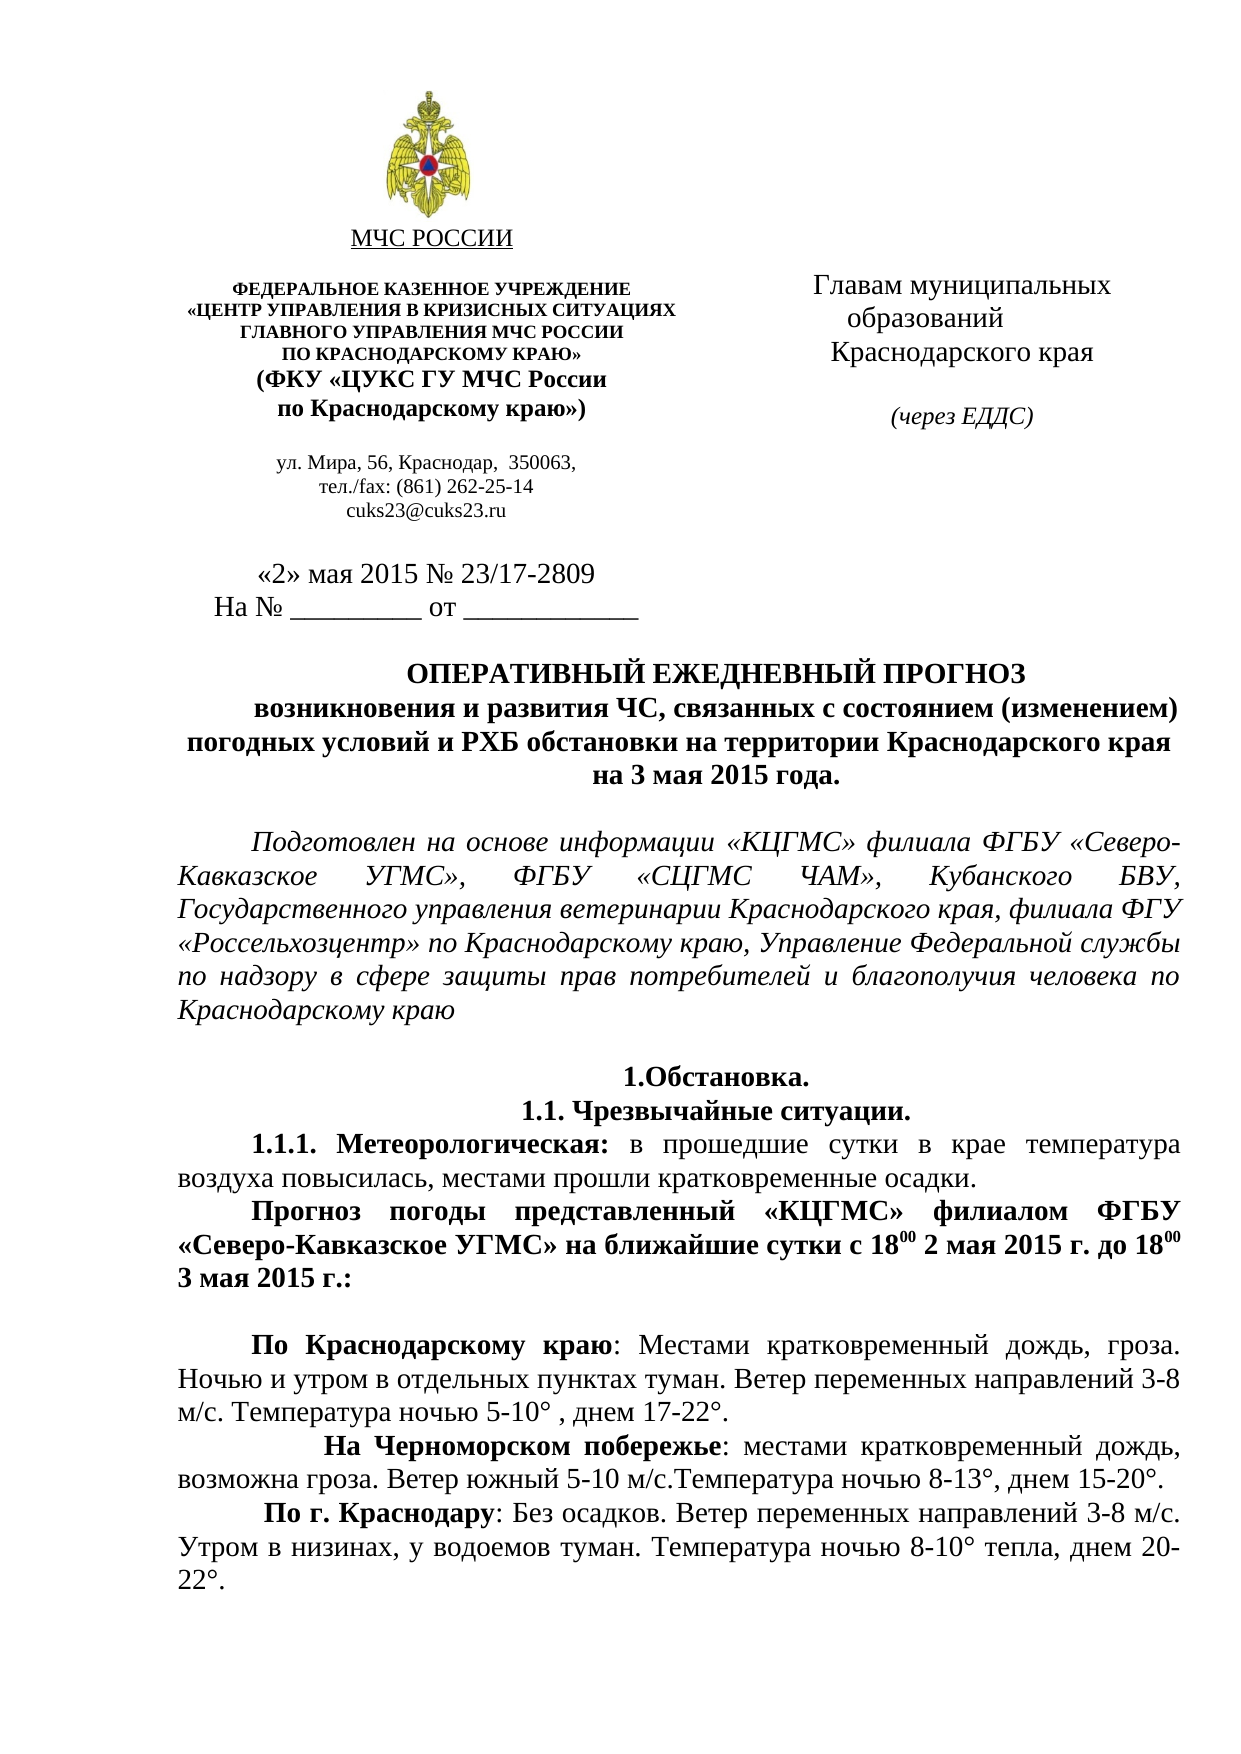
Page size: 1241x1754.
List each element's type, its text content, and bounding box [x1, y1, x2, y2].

text На Черноморском побережье: местами кратковременный дождь, возможна гроза. Ветер южный 5-10 м/с.Температура ночью 8-13°, днем 15-20°. [177, 1428, 1181, 1495]
text ОПЕРАТИВНЫЙ ЕЖЕДНЕВНЫЙ ПРОГНОЗ [177, 657, 1181, 690]
text Прогноз погоды представленный «КЦГМС» филиалом ФГБУ «Северо-Кавказское УГМС» на ближайшие сутки с 1800 2 мая 2015 г. до 1800 3 мая 2015 г.: [177, 1193, 1181, 1294]
table_header Главам муниципальных образований Краснодарского края (через ЕДДС) [701, 74, 1208, 623]
text 1.1. Чрезвычайные ситуации. [177, 1093, 1181, 1126]
text 1.Обстановка. [177, 1059, 1181, 1093]
text По г. Краснодару: Без осадков. Ветер переменных направлений 3-8 м/с. Утром в низинах, у водоемов туман. Температура ночью 8-10° тепла, днем 20-22°. [177, 1495, 1181, 1596]
table_header МЧС РОССИИ ФЕДЕРАЛЬНОЕ КАЗЕННОЕ УЧРЕЖДЕНИЕ «ЦЕНТР УПРАВЛЕНИЯ В КРИЗИСНЫХ СИТУАЦИЯХ ГЛАВНОГО УПРАВЛЕНИЯ МЧС РОССИИ ПО КРАСНОДАРСКОМУ КРАЮ» (ФКУ «ЦУКС ГУ МЧС России по Краснодарскому краю») ул. Мира, 56, Краснодар, 350063, тел./fax: (861) 262-25-14 cuks23@cuks23.ru «2» мая 2015 № 23/17-2809 На № _________ от ____________ [151, 74, 701, 623]
text По Краснодарскому краю: Местами кратковременный дождь, гроза. Ночью и утром в отдельных пунктах туман. Ветер переменных направлений 3-8 м/с. Температура ночью 5-10° , днем 17-22°. [177, 1327, 1181, 1428]
text 1.1.1. Метеорологическая: в прошедшие сутки в крае температура воздуха повысилась, местами прошли кратковременные осадки. [177, 1126, 1181, 1193]
picture [382, 90, 474, 222]
text возникновения и развития ЧС, связанных с состоянием (изменением) погодных условий и РХБ обстановки на территории Краснодарского края [177, 690, 1181, 757]
text на 3 мая 2015 года. [177, 757, 1181, 791]
text Подготовлен на основе информации «КЦГМС» филиала ФГБУ «Северо-Кавказское УГМС», ФГБУ «СЦГМС ЧАМ», Кубанского БВУ, Государственного управления ветеринарии Краснодарского края, филиала ФГУ «Россельхозцентр» по Краснодарскому краю, Управление Федеральной службы по надзору в сфере защиты прав потребителей и благополучия человека по Краснодарскому краю [177, 824, 1181, 1026]
